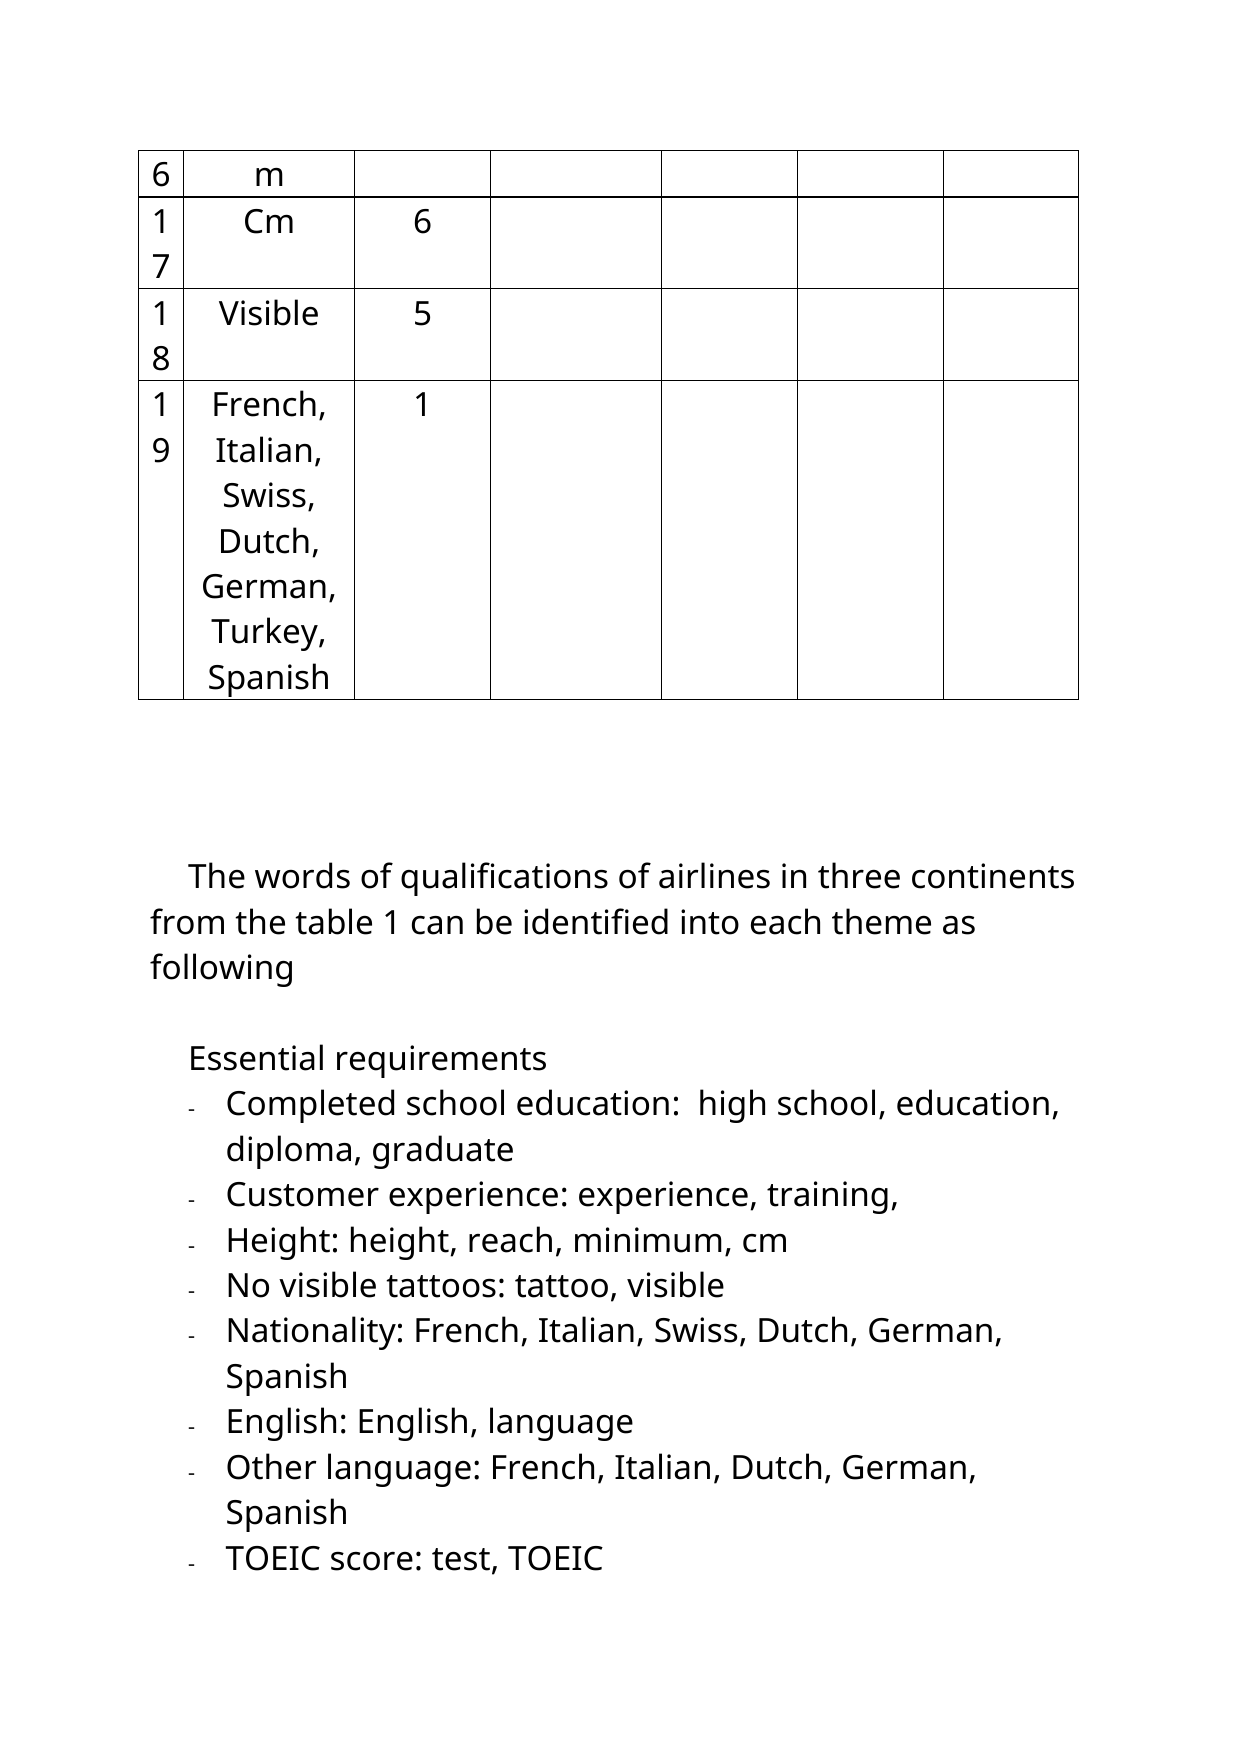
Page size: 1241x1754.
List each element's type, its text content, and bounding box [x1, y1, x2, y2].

table_cell [491, 381, 661, 699]
table_cell [798, 151, 943, 196]
list No visible tattoos: tattoo, visible [188, 1262, 1090, 1307]
table_cell Cm [184, 198, 354, 288]
table_cell 5 [355, 289, 490, 380]
table_cell French, Italian, Swiss, Dutch, German, Turkey, Spanish [184, 381, 354, 699]
table_cell [944, 198, 1078, 288]
table_cell [798, 381, 943, 699]
list Height: height, reach, minimum, cm [188, 1216, 1090, 1262]
table_cell 17 [139, 198, 183, 288]
table_cell [491, 289, 661, 380]
table_cell [944, 289, 1078, 380]
table_cell 6 [355, 198, 490, 288]
table_cell [491, 198, 661, 288]
table_cell Visible [184, 289, 354, 380]
list Completed school education: high school, education, diploma, graduate [188, 1080, 1090, 1171]
table_cell 16 [139, 151, 183, 196]
table_cell [662, 381, 797, 699]
table_cell [944, 381, 1078, 699]
text Essential requirements [150, 1035, 1090, 1080]
table_cell 1 [355, 381, 490, 699]
list TOEIC score: test, TOEIC [188, 1534, 1090, 1580]
text The words of qualifications of airlines in three continents from the table 1 can be identified into each theme as following [150, 853, 1090, 989]
table_cell [662, 289, 797, 380]
table_cell [662, 198, 797, 288]
list Other language: French, Italian, Dutch, German, Spanish [188, 1443, 1090, 1534]
table_cell 18 [139, 289, 183, 380]
table_cell 12 [355, 151, 490, 196]
table_cell 19 [139, 381, 183, 699]
table_cell [944, 151, 1078, 196]
list English: English, language [188, 1398, 1090, 1443]
table_cell [491, 151, 661, 196]
table_cell [798, 289, 943, 380]
table_cell [662, 151, 797, 196]
list Nationality: French, Italian, Swiss, Dutch, German, Spanish [188, 1307, 1090, 1398]
list Customer experience: experience, training, [188, 1171, 1090, 1216]
table_cell [798, 198, 943, 288]
table_cell Minimum [184, 151, 354, 196]
